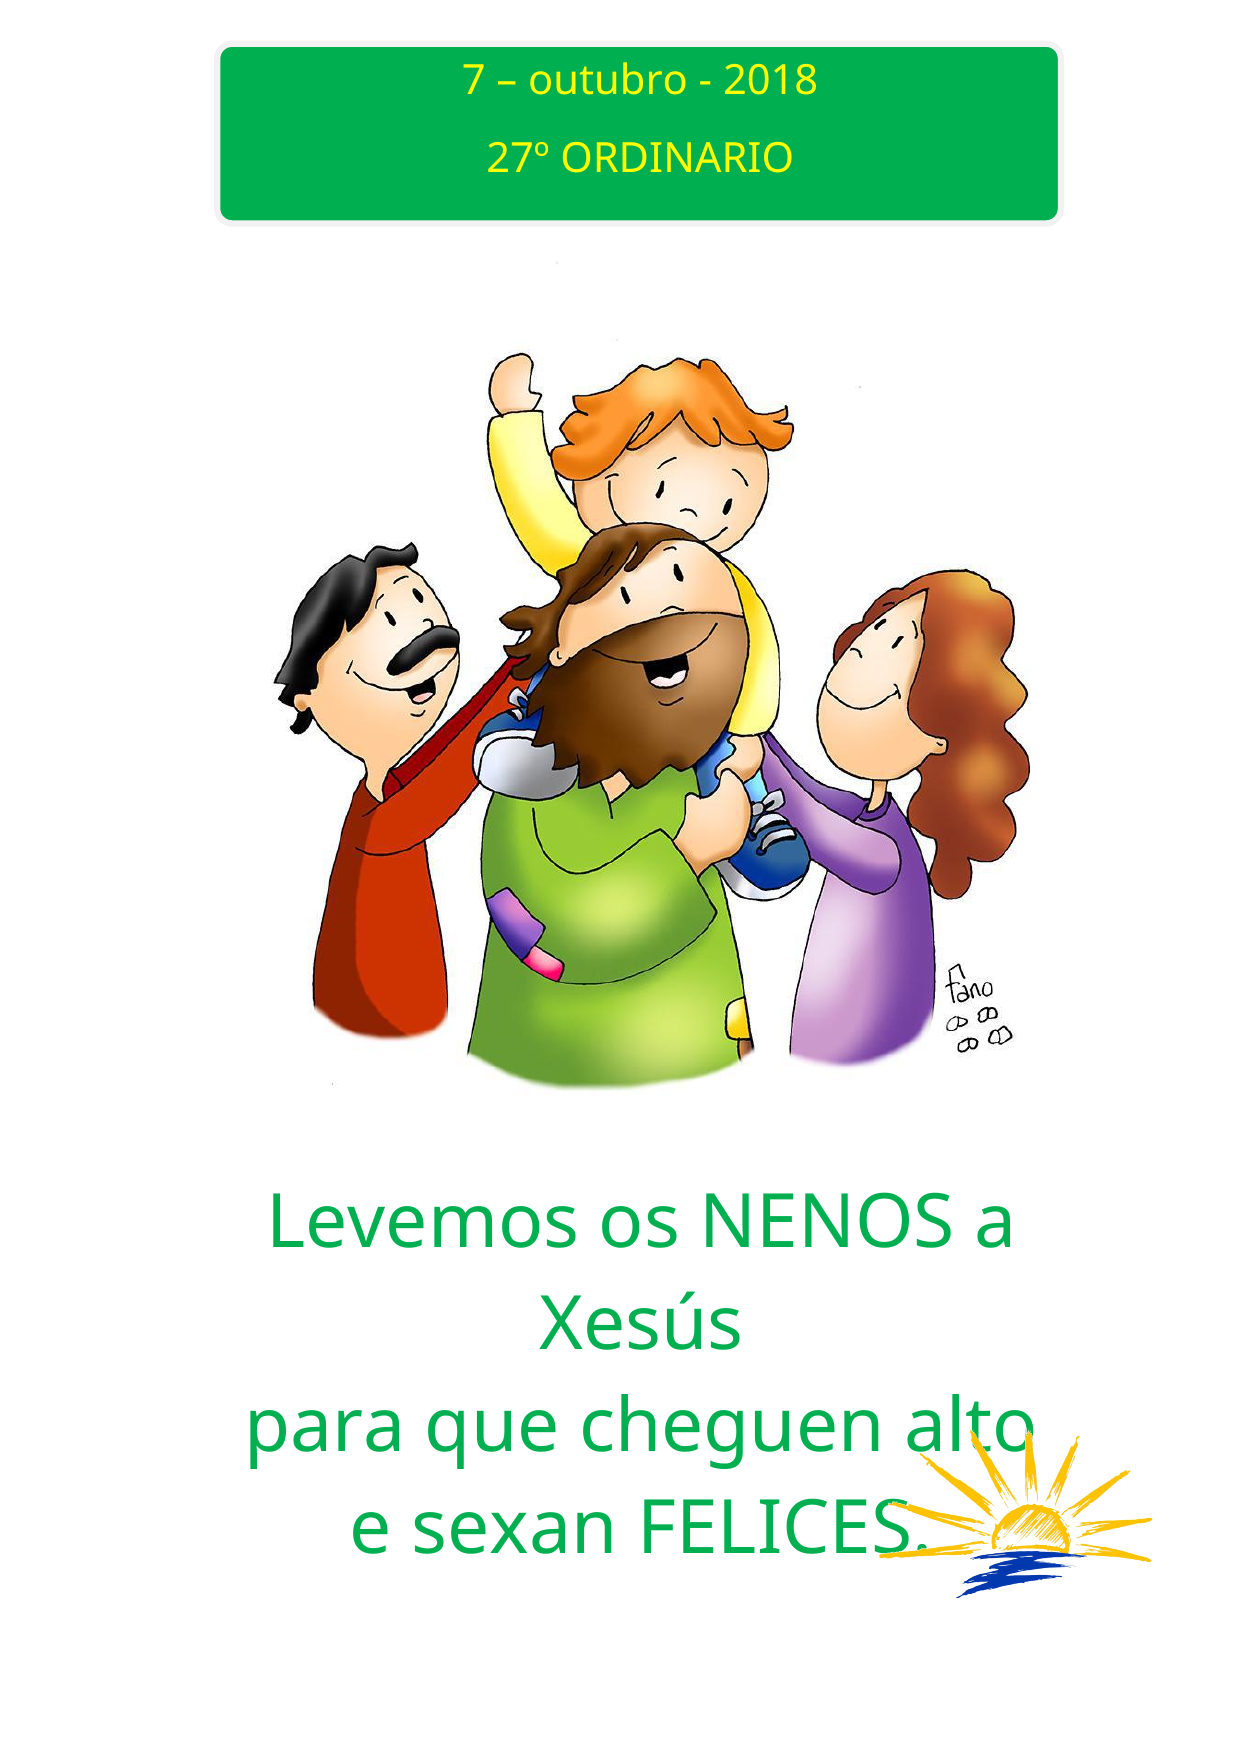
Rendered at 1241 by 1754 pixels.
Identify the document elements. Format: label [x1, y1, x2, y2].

picture [873, 1415, 1171, 1606]
picture [234, 253, 1060, 1121]
